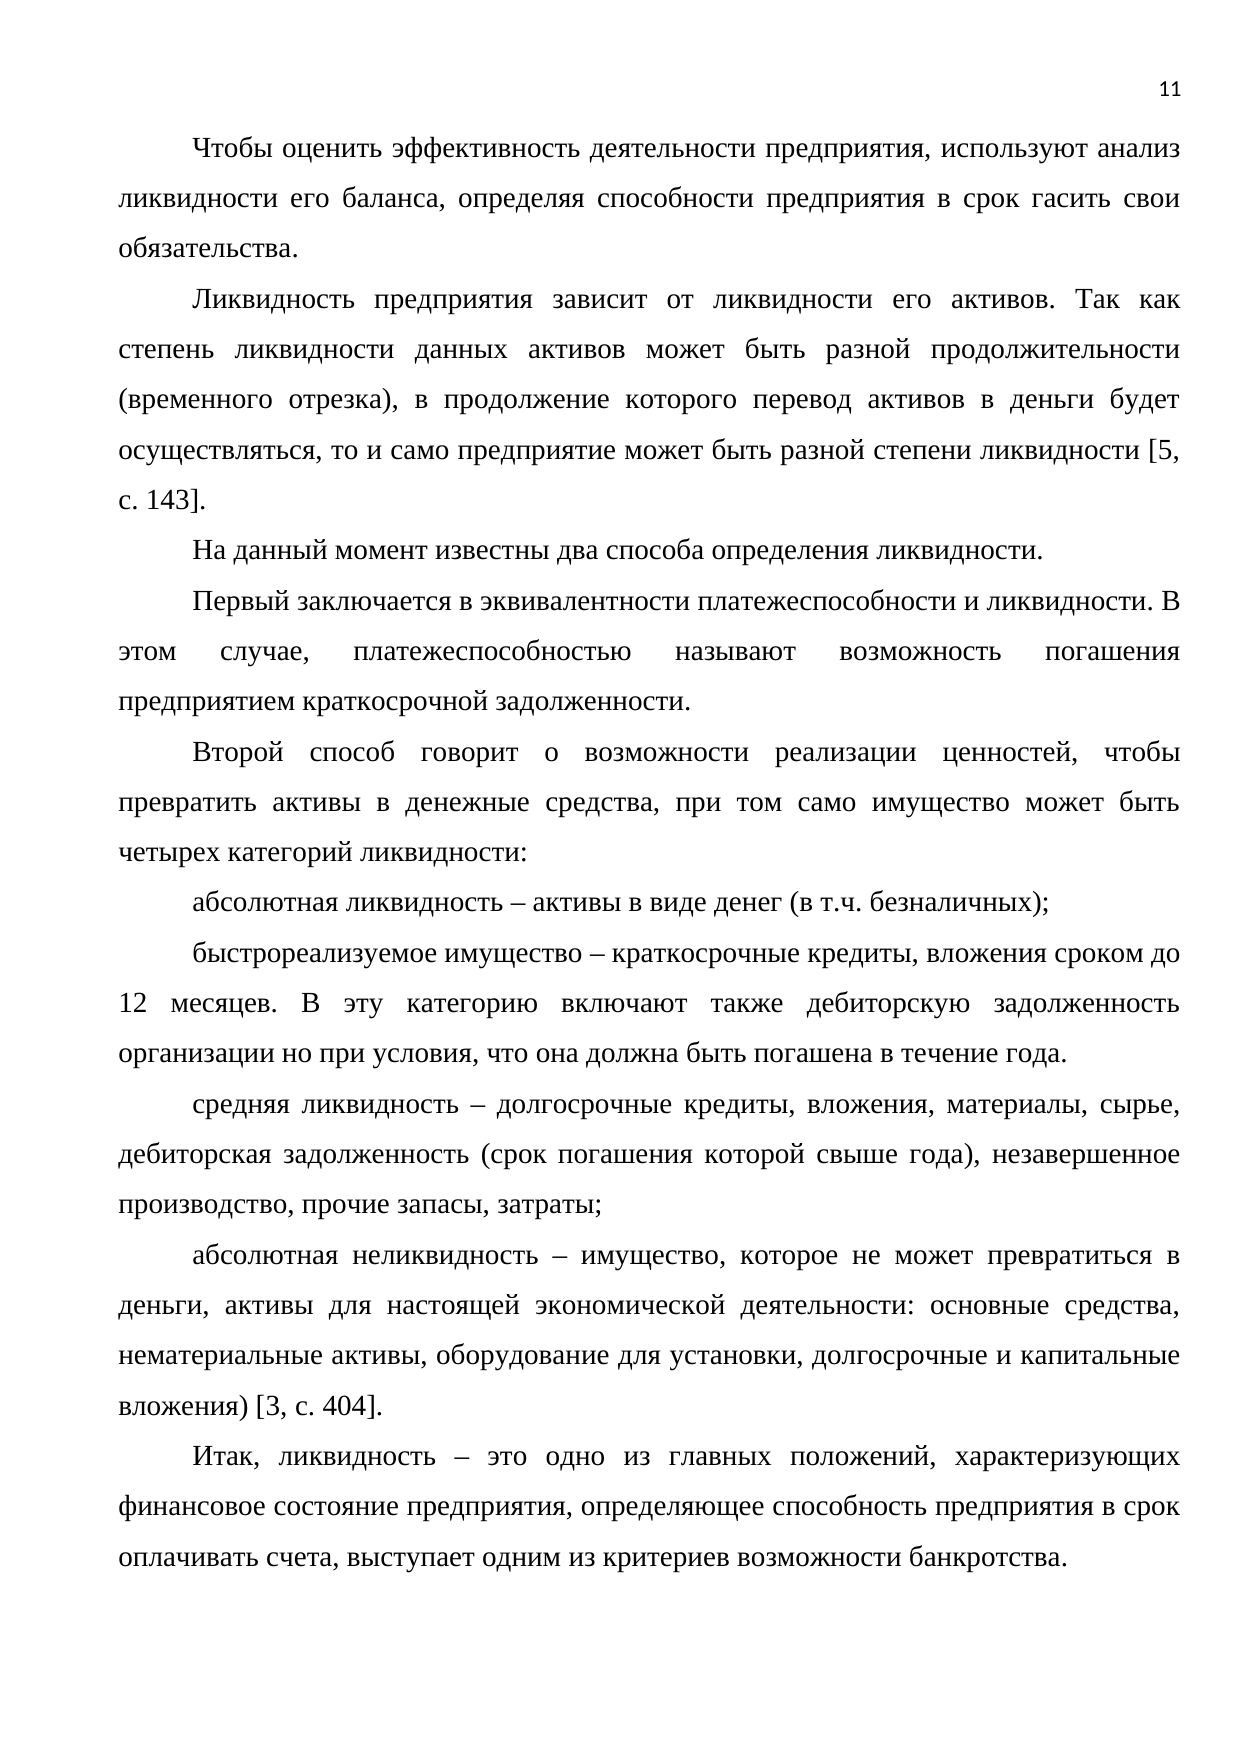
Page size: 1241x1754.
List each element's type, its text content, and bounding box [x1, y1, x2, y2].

text Ликвидность предприятия зависит от ликвидности его активов. Так как степень ликвидности данных активов может быть разной продолжительности (временного отрезка), в продолжение которого перевод активов в деньги будет осуществляться, то и само предприятие может быть разной степени ликвидности [5, c. 143]. [118, 281, 1181, 516]
text средняя ликвидность – долгосрочные кредиты, вложения, материалы, сырье, дебиторская задолженность (срок погашения которой свыше года), незавершенное производство, прочие запасы, затраты; [118, 1086, 1181, 1220]
text абсолютная ликвидность – активы в виде денег (в т.ч. безналичных); [118, 884, 1181, 918]
text абсолютная неликвидность – имущество, которое не может превратиться в деньги, активы для настоящей экономической деятельности: основные средства, нематериальные активы, оборудование для установки, долгосрочные и капитальные вложения) [3, c. 404]. [118, 1237, 1181, 1421]
text Второй способ говорит о возможности реализации ценностей, чтобы превратить активы в денежные средства, при том само имущество может быть четырех категорий ликвидности: [118, 734, 1181, 868]
text Первый заключается в эквивалентности платежеспособности и ликвидности. В этом случае, платежеспособностью называют возможность погашения предприятием краткосрочной задолженности. [118, 583, 1181, 717]
text Чтобы оценить эффективность деятельности предприятия, используют анализ ликвидности его баланса, определяя способности предприятия в срок гасить свои обязательства. [118, 130, 1181, 264]
text быстрореализуемое имущество – краткосрочные кредиты, вложения сроком до 12 месяцев. В эту категорию включают также дебиторскую задолженность организации но при условия, что она должна быть погашена в течение года. [118, 935, 1181, 1069]
text На данный момент известны два способа определения ликвидности. [118, 532, 1181, 566]
text Итак, ликвидность – это одно из главных положений, характеризующих финансовое состояние предприятия, определяющее способность предприятия в срок оплачивать счета, выступает одним из критериев возможности банкротства. [118, 1438, 1181, 1572]
